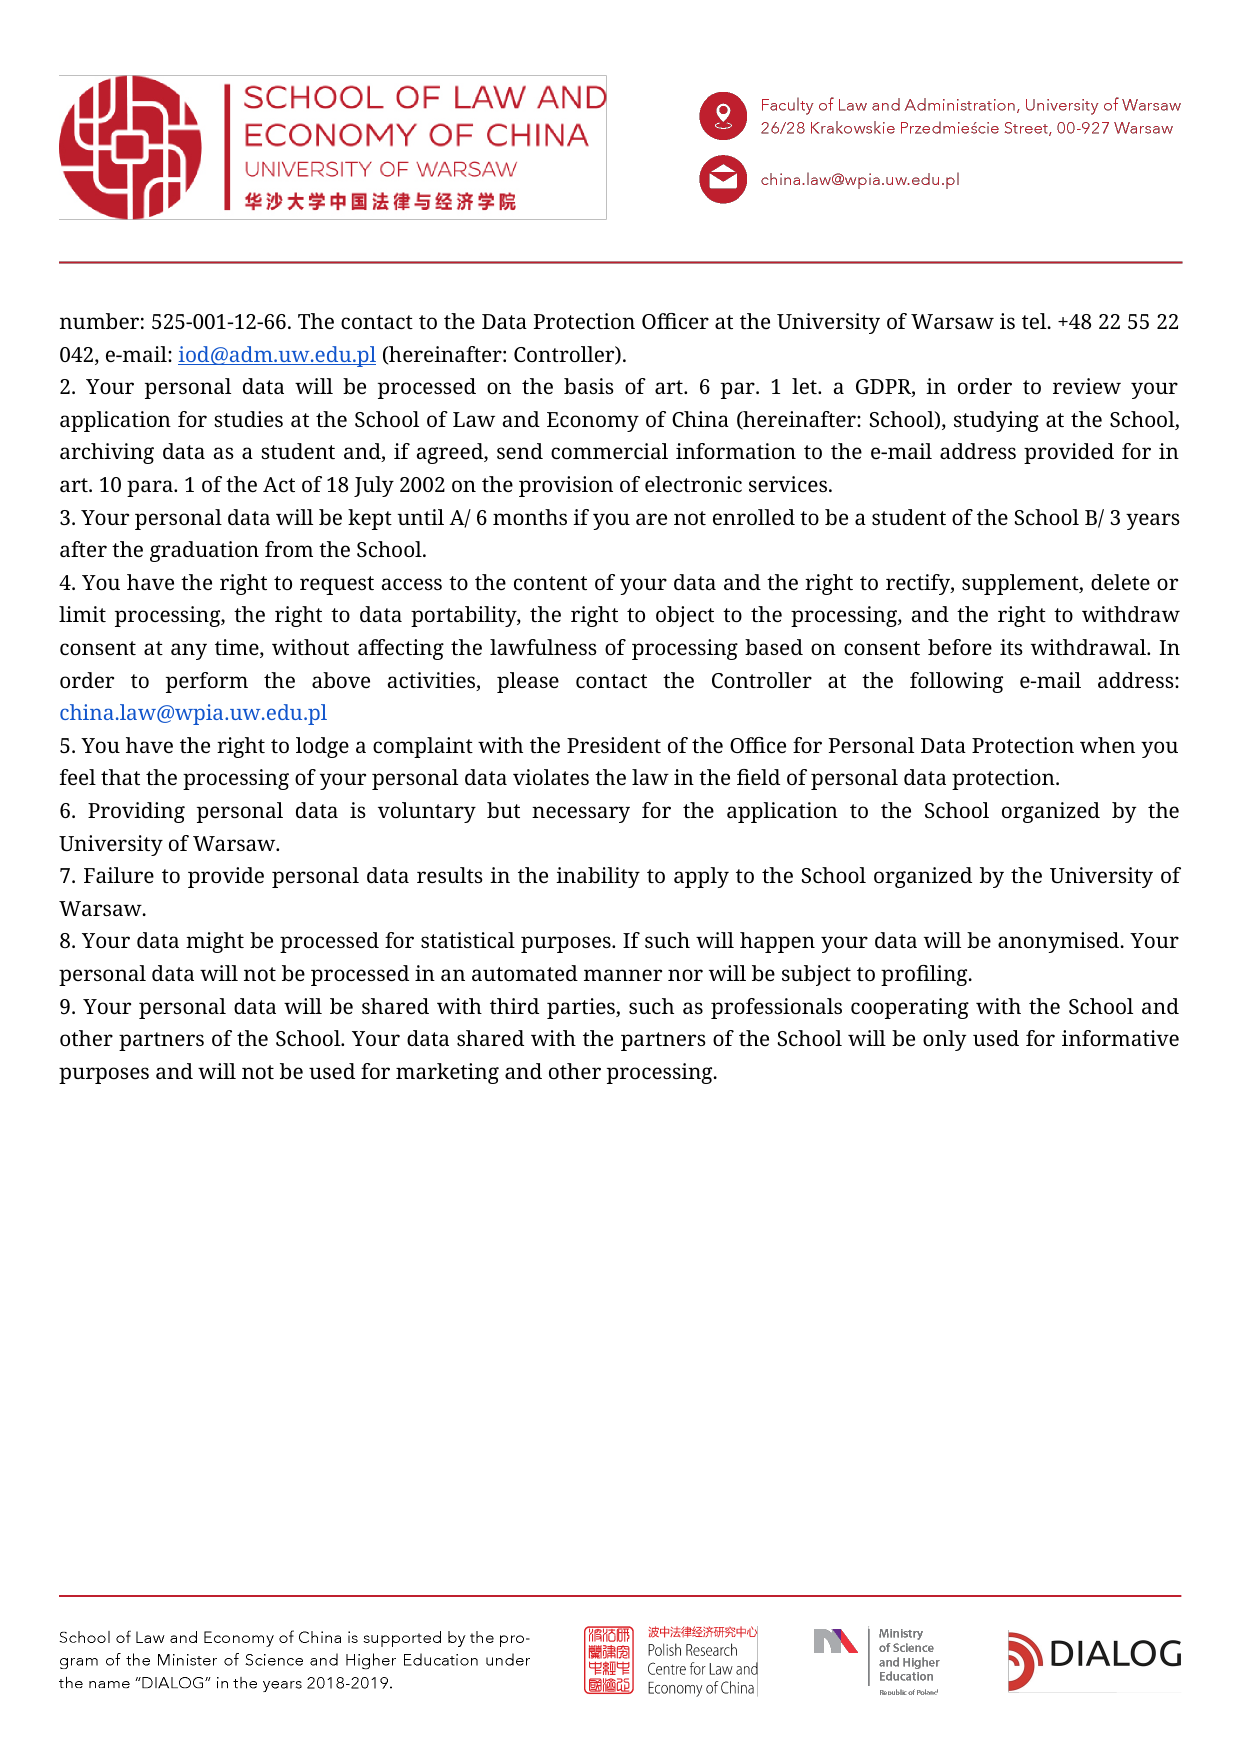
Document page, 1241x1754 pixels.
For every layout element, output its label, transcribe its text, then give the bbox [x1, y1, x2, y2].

text 3. Your personal data will be kept until A/ 6 months if you are not enrolled to be a student of the School B/ 3 years after the graduation from the School. [59, 503, 1181, 564]
text 2. Your personal data will be processed on the basis of art. 6 par. 1 let. a GDPR, in order to review your application for studies at the School of Law and Economy of China (hereinafter: School), studying at the School, archiving data as a student and, if agreed, send commercial information to the e-mail address provided for in art. 10 para. 1 of the Act of 18 July 2002 on the provision of electronic services. [59, 372, 1181, 498]
text 8. Your data might be processed for statistical purposes. If such will happen your data will be anonymised. Your personal data will not be processed in an automated manner nor will be subject to profiling. [59, 927, 1181, 988]
text 7. Failure to provide personal data results in the inability to apply to the School organized by the University of Warsaw. [59, 861, 1181, 922]
text 9. Your personal data will be shared with third parties, such as professionals cooperating with the School and other partners of the School. Your data shared with the partners of the School will be only used for informative purposes and will not be used for marketing and other processing. [59, 992, 1181, 1085]
picture [2, 1577, 1236, 1753]
text 4. You have the right to request access to the content of your data and the right to rectify, supplement, delete or limit processing, the right to data portability, the right to object to the processing, and the right to withdraw consent at any time, without affecting the lawfulness of processing based on consent before its withdrawal. In order to perform the above activities, please contact the Controller at the following e-mail address: china.law@wpia.uw.edu.pl [59, 568, 1181, 727]
text 6. Providing personal data is voluntary but necessary for the application to the School organized by the University of Warsaw. [59, 796, 1181, 857]
picture [0, 0, 1241, 296]
text 5. You have the right to lodge a complaint with the President of the Office for Personal Data Protection when you feel that the processing of your personal data violates the law in the field of personal data protection. [59, 731, 1181, 792]
